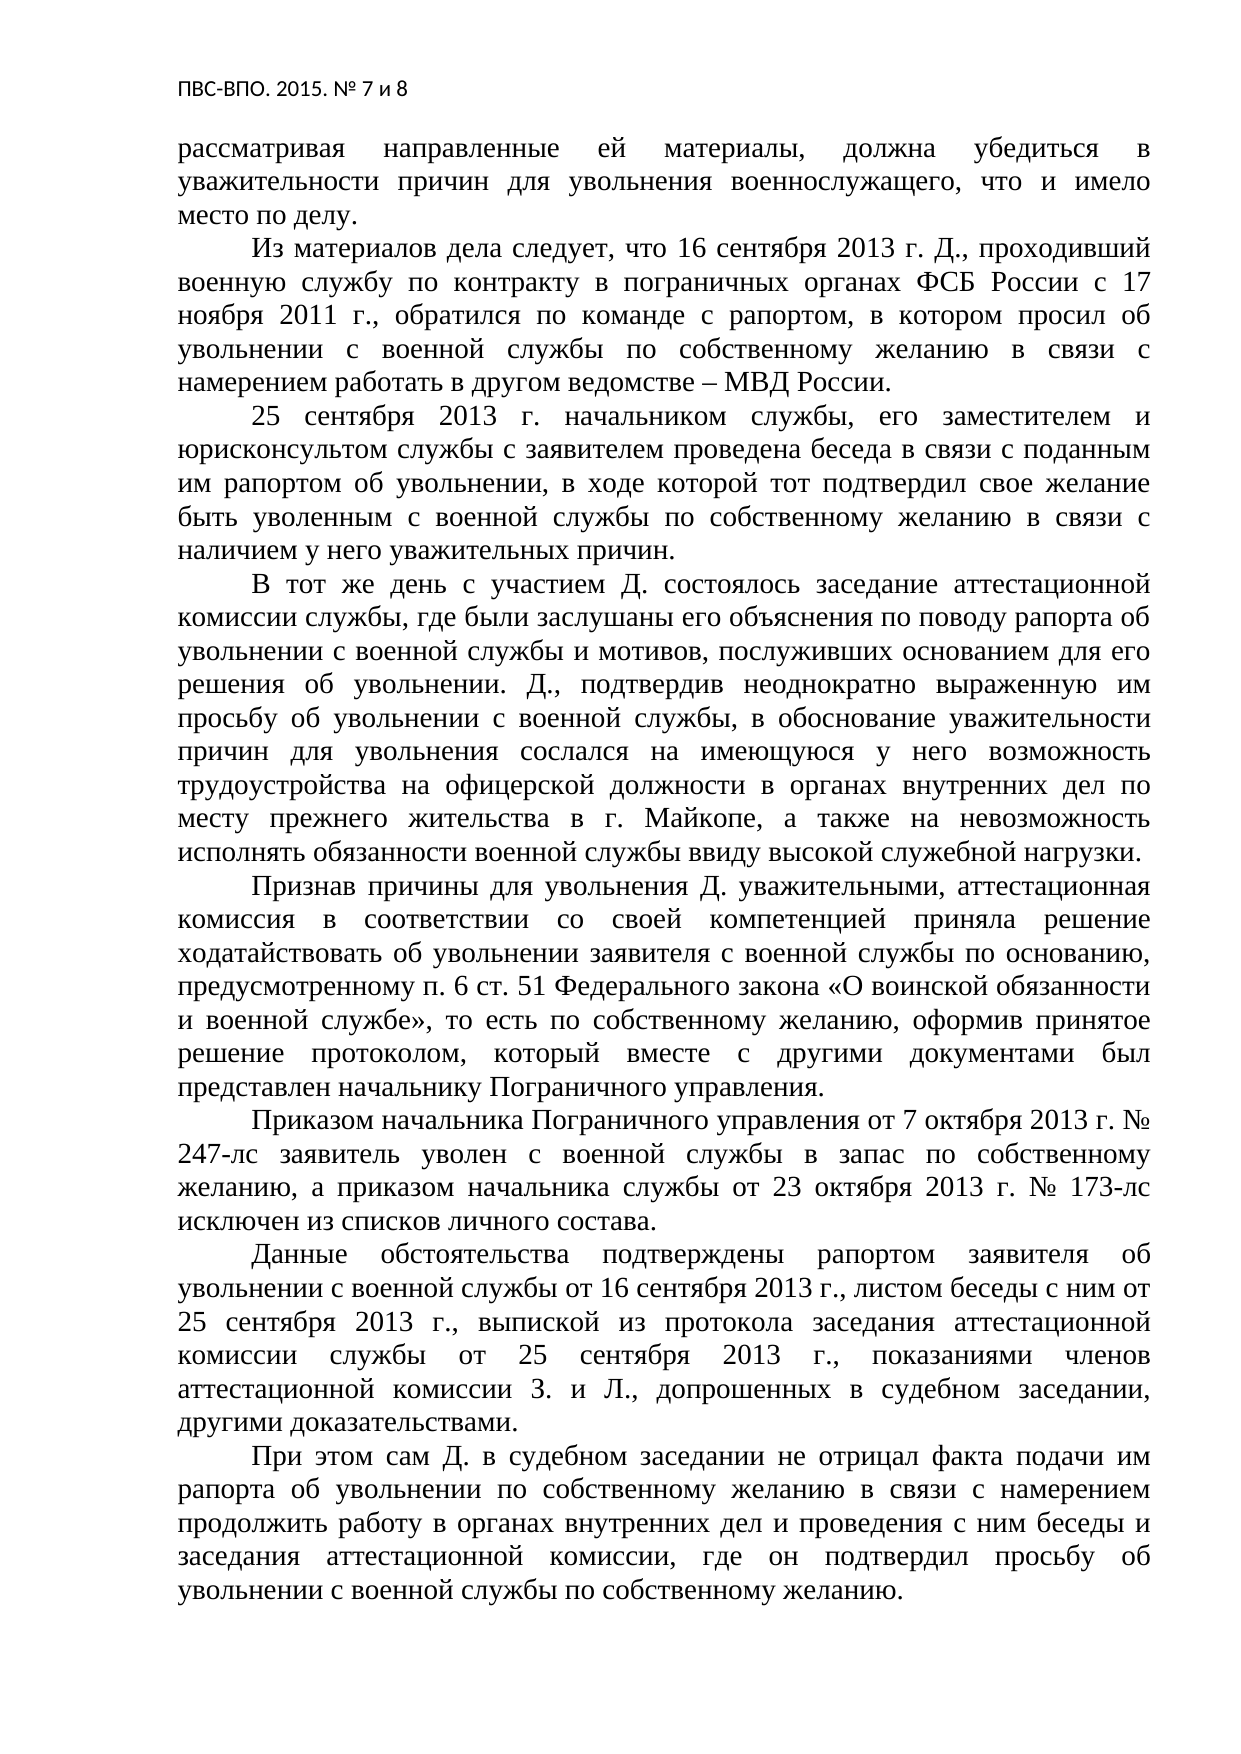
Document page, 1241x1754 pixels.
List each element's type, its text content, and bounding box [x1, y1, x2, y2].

text 25 сентября 2013 г. начальником службы, его заместителем и юрисконсультом службы с заявителем проведена беседа в связи с поданным им рапортом об увольнении, в ходе которой тот подтвердил свое желание быть уволенным с военной службы по собственному желанию в связи с наличием у него уважительных причин. [177, 398, 1152, 566]
text Из материалов дела следует, что 16 сентября 2013 г. Д., проходивший военную службу по контракту в пограничных органах ФСБ России с 17 ноября 2011 г., обратился по команде с рапортом, в котором просил об увольнении с военной службы по собственному желанию в связи с намерением работать в другом ведомстве – МВД России. [177, 230, 1152, 398]
text В тот же день с участием Д. состоялось заседание аттестационной комиссии службы, где были заслушаны его объяснения по поводу рапорта об увольнении с военной службы и мотивов, послуживших основанием для его решения об увольнении. Д., подтвердив неоднократно выраженную им просьбу об увольнении с военной службы, в обоснование уважительности причин для увольнения сослался на имеющуюся у него возможность трудоустройства на офицерской должности в органах внутренних дел по месту прежнего жительства в г. Майкопе, а также на невозможность исполнять обязанности военной службы ввиду высокой служебной нагрузки. [177, 566, 1152, 868]
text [177, 130, 1152, 230]
text Данные обстоятельства подтверждены рапортом заявителя об увольнении с военной службы от 16 сентября 2013 г., листом беседы с ним от 25 сентября 2013 г., выпиской из протокола заседания аттестационной комиссии службы от 25 сентября 2013 г., показаниями членов аттестационной комиссии З. и Л., допрошенных в судебном заседании, другими доказательствами. [177, 1237, 1152, 1438]
text Приказом начальника Пограничного управления от 7 октября 2013 г. № 247-лс заявитель уволен с военной службы в запас по собственному желанию, а приказом начальника службы от 23 октября 2013 г. № 173-лс исключен из списков личного состава. [177, 1102, 1152, 1237]
text Признав причины для увольнения Д. уважительными, аттестационная комиссия в соответствии со своей компетенцией приняла решение ходатайствовать об увольнении заявителя с военной службы по основанию, предусмотренному п. 6 ст. 51 Федерального закона «О воинской обязанности и военной службе», то есть по собственному желанию, оформив принятое решение протоколом, который вместе с другими документами был представлен начальнику Пограничного управления. [177, 868, 1152, 1102]
text При этом сам Д. в судебном заседании не отрицал факта подачи им рапорта об увольнении по собственному желанию в связи с намерением продолжить работу в органах внутренних дел и проведения с ним беседы и заседания аттестационной комиссии, где он подтвердил просьбу об увольнении с военной службы по собственному желанию. [177, 1438, 1152, 1606]
